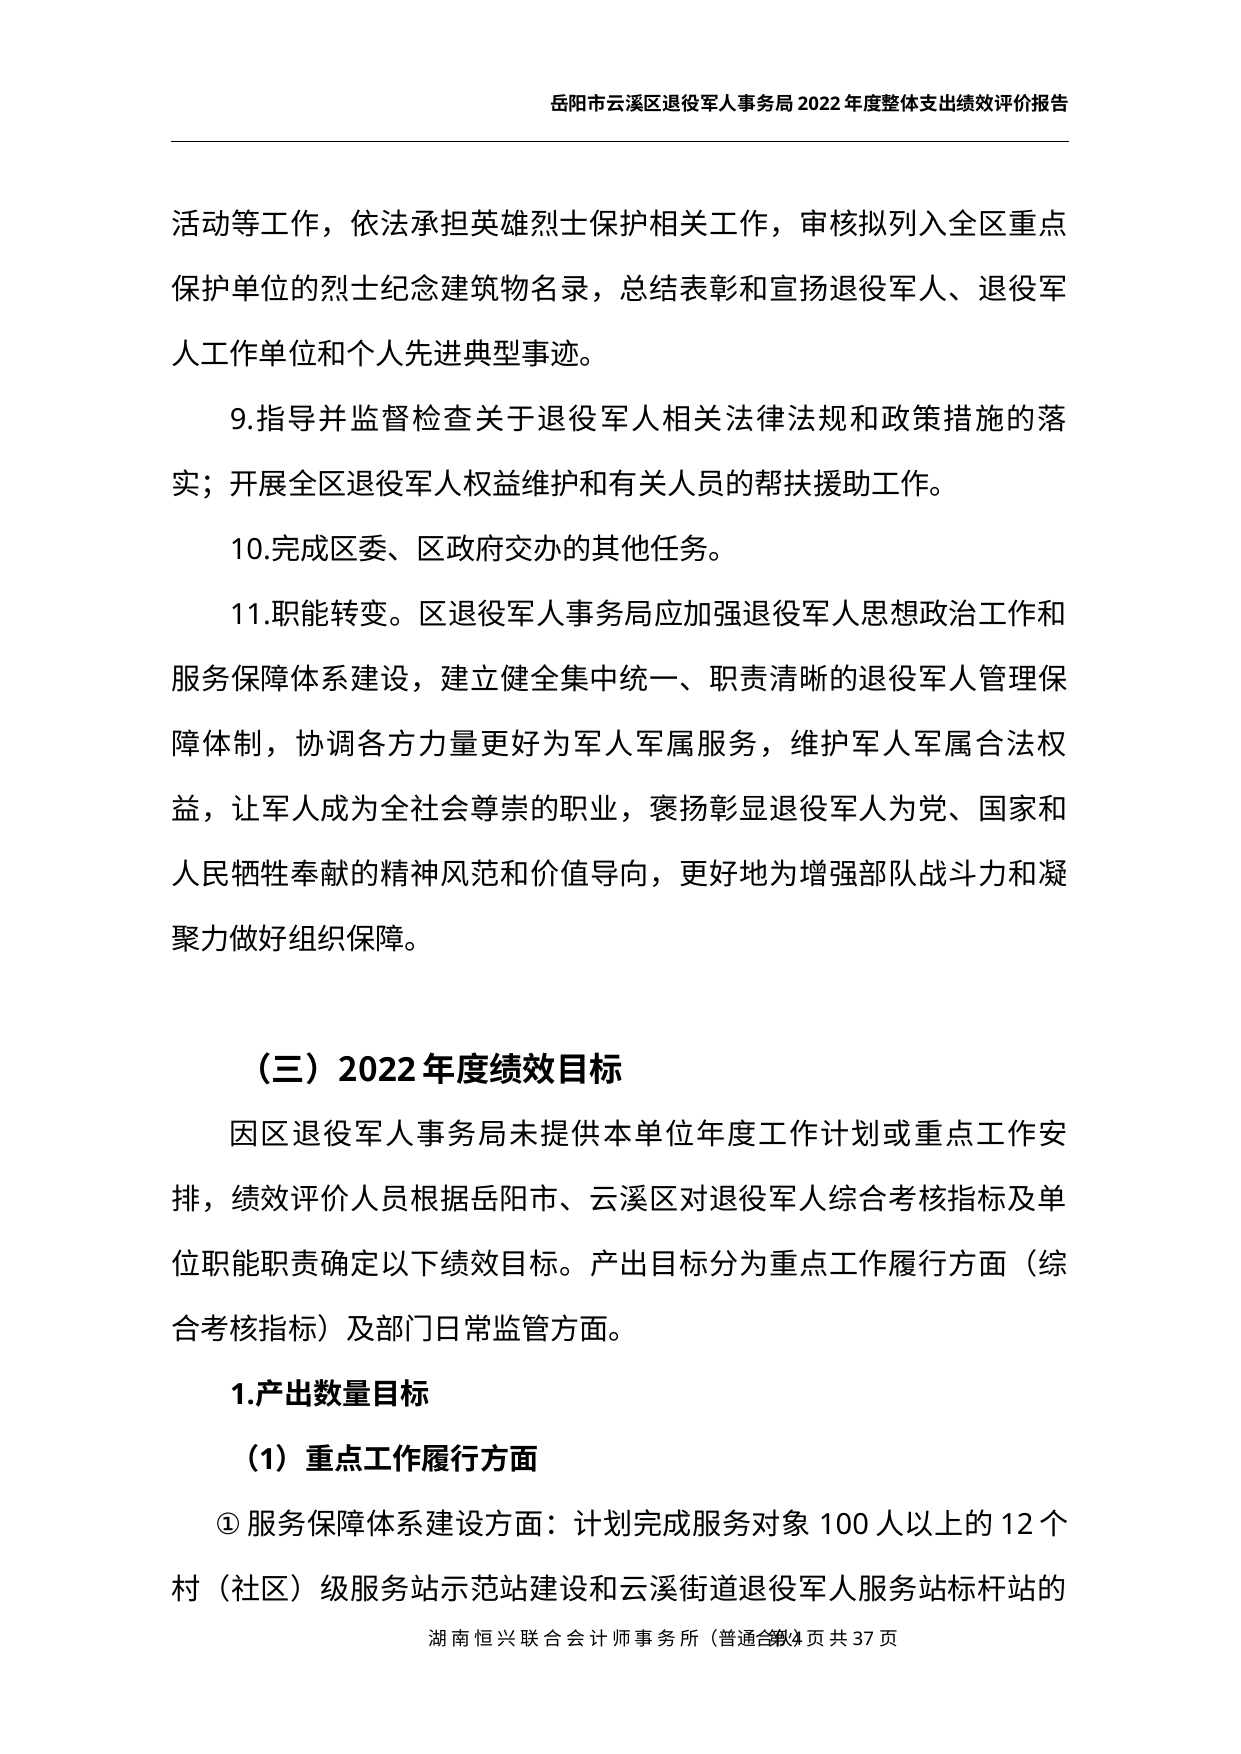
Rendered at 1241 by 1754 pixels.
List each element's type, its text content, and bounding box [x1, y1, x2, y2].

list 10.完成区委、区政府交办的其他任务。 [171, 514, 1069, 579]
text （三）2022年度绩效目标 [171, 1034, 1069, 1099]
text （1）重点工作履行方面 [171, 1424, 1069, 1489]
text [171, 1489, 1069, 1619]
list 11.职能转变。区退役军人事务局应加强退役军人思想政治工作和服务保障体系建设，建立健全集中统一、职责清晰的退役军人管理保障体制，协调各方力量更好为军人军属服务，维护军人军属合法权益，让军人成为全社会尊崇的职业，褒扬彰显退役军人为党、国家和人民牺牲奉献的精神风范和价值导向，更好地为增强部队战斗力和凝聚力做好组织保障。 [171, 579, 1069, 969]
text 因区退役军人事务局未提供本单位年度工作计划或重点工作安排，绩效评价人员根据岳阳市、云溪区对退役军人综合考核指标及单位职能职责确定以下绩效目标。产出目标分为重点工作履行方面（综合考核指标）及部门日常监管方面。 [171, 1099, 1069, 1359]
list 9.指导并监督检查关于退役军人相关法律法规和政策措施的落实；开展全区退役军人权益维护和有关人员的帮扶援助工作。 [171, 384, 1069, 514]
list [171, 189, 1069, 384]
text 1.产出数量目标 [171, 1359, 1069, 1424]
